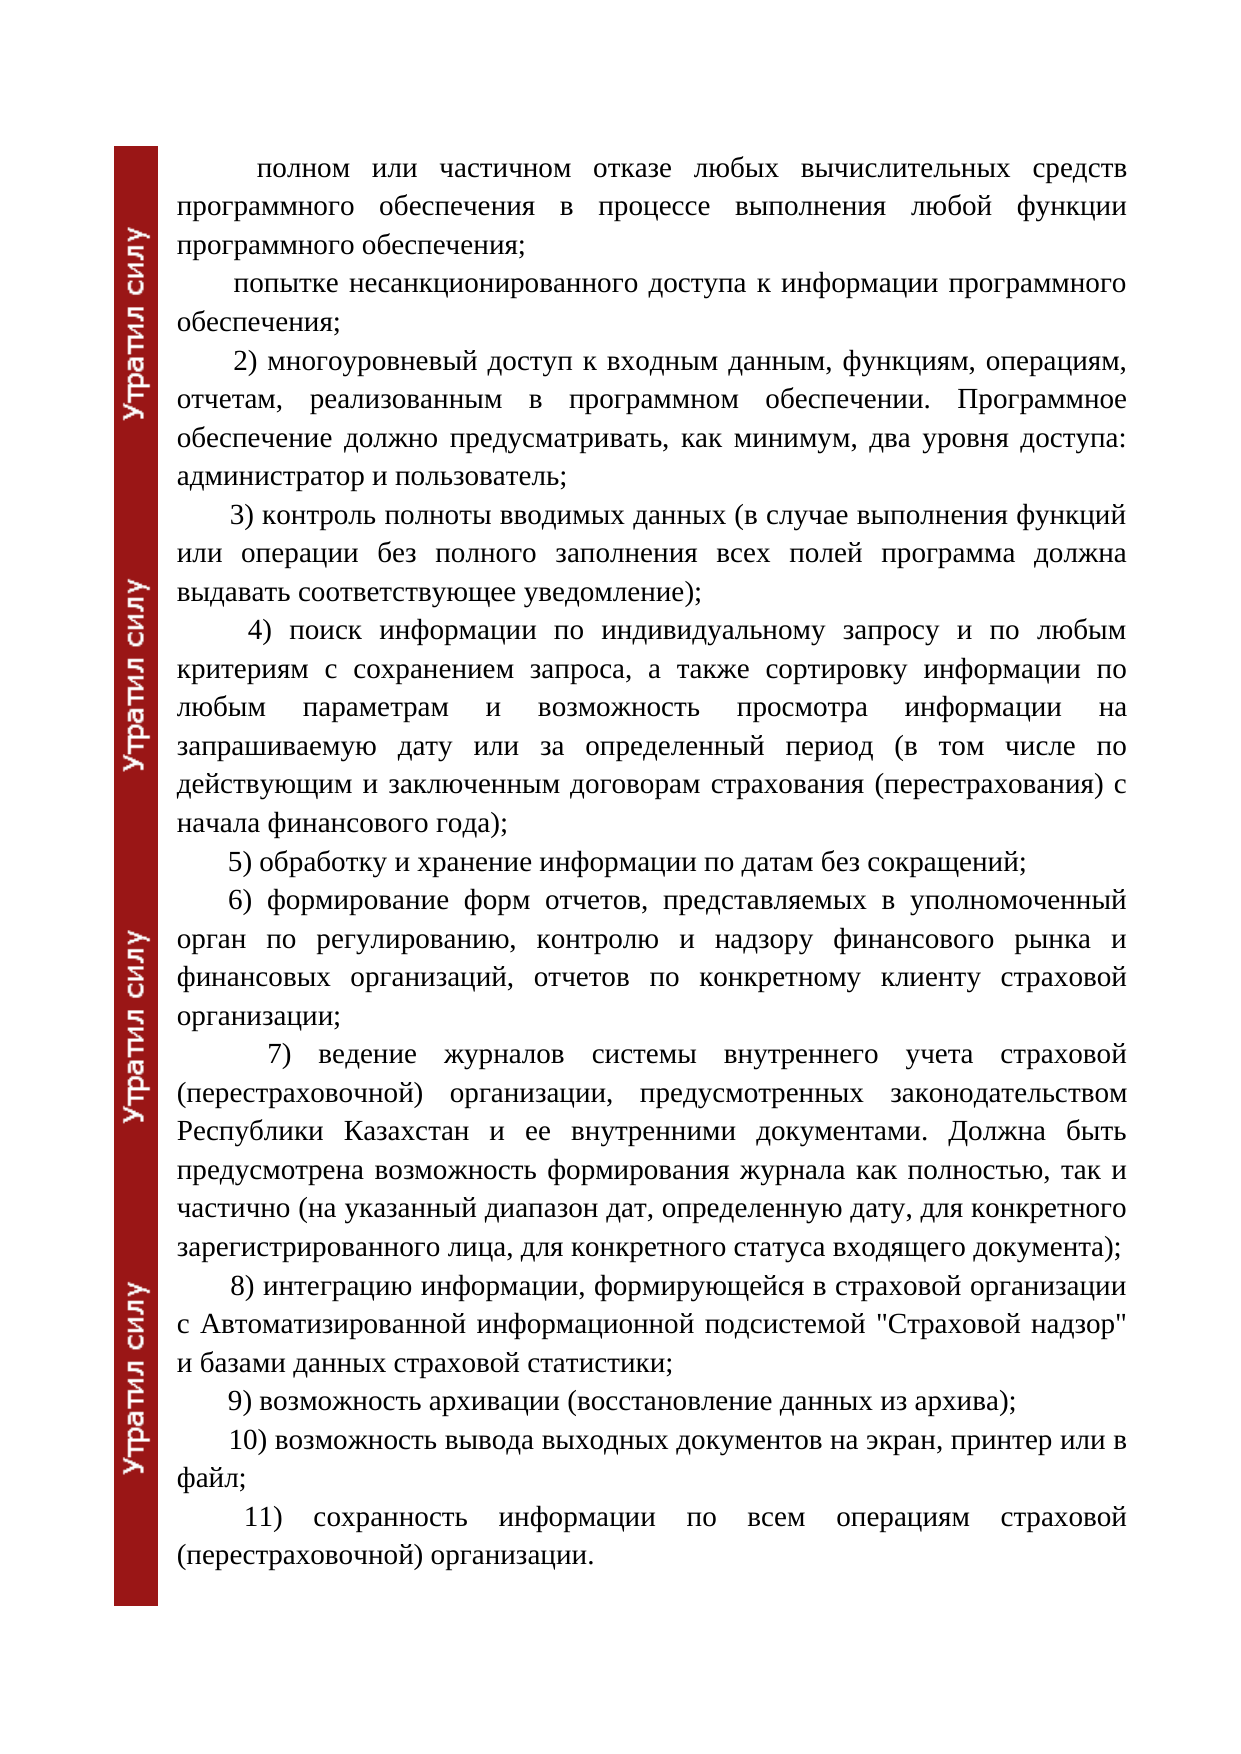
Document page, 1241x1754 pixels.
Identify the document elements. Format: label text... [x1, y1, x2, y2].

picture [114, 261, 158, 266]
picture [114, 1031, 158, 1036]
picture [114, 146, 158, 150]
text 9) возможность архивации (восстановление данных из архива); [112, 1383, 1128, 1417]
text 4) поиск информации по индивидуальному запросу и по любым критериям с сохранением запроса, а также сортировку информации по любым параметрам и возможность просмотра информации на запрашиваемую дату или за определенный период (в том числе по действующим и заключенным договорам страхования (перестрахования) с начала финансового года); [112, 612, 1128, 839]
text 3) контроль полноты вводимых данных (в случае выполнения функций или операции без полного заполнения всех полей программа должна выдавать соответствующее уведомление); [112, 497, 1128, 607]
picture [114, 338, 158, 343]
text 2) многоуровневый доступ к входным данным, функциям, операциям, отчетам, реализованным в программном обеспечении. Программное обеспечение должно предусматривать, как минимум, два уровня доступа: администратор и пользователь; [112, 343, 1128, 492]
picture [114, 607, 158, 612]
picture [114, 1571, 158, 1606]
picture [114, 1417, 158, 1422]
text 8) интеграцию информации, формирующейся в страховой организации с Автоматизированной информационной подсистемой "Страховой надзор" и базами данных страховой статистики; [112, 1268, 1128, 1378]
picture [114, 839, 158, 844]
text попытке несанкционированного доступа к информации программного обеспечения; [112, 266, 1128, 338]
picture [114, 1494, 158, 1499]
picture [114, 1263, 158, 1268]
picture [114, 492, 158, 497]
text 10) возможность вывода выходных документов на экран, принтер или в файл; [112, 1422, 1128, 1494]
text 6) формирование форм отчетов, представляемых в уполномоченный орган по регулированию, контролю и надзору финансового рынка и финансовых организаций, отчетов по конкретному клиенту страховой организации; [112, 882, 1128, 1031]
text 7) ведение журналов системы внутреннего учета страховой (перестраховочной) организации, предусмотренных законодательством Республики Казахстан и ее внутренними документами. Должна быть предусмотрена возможность формирования журнала как полностью, так и частично (на указанный диапазон дат, определенную дату, для конкретного зарегистрированного лица, для конкретного статуса входящего документа); [112, 1036, 1128, 1263]
text полном или частичном отказе любых вычислительных средств программного обеспечения в процессе выполнения любой функции программного обеспечения; [112, 150, 1128, 261]
text 5) обработку и хранение информации по датам без сокращений; [112, 844, 1128, 877]
text 11) сохранность информации по всем операциям страховой (перестраховочной) организации. [112, 1499, 1128, 1571]
picture [114, 1378, 158, 1383]
picture [114, 877, 158, 882]
